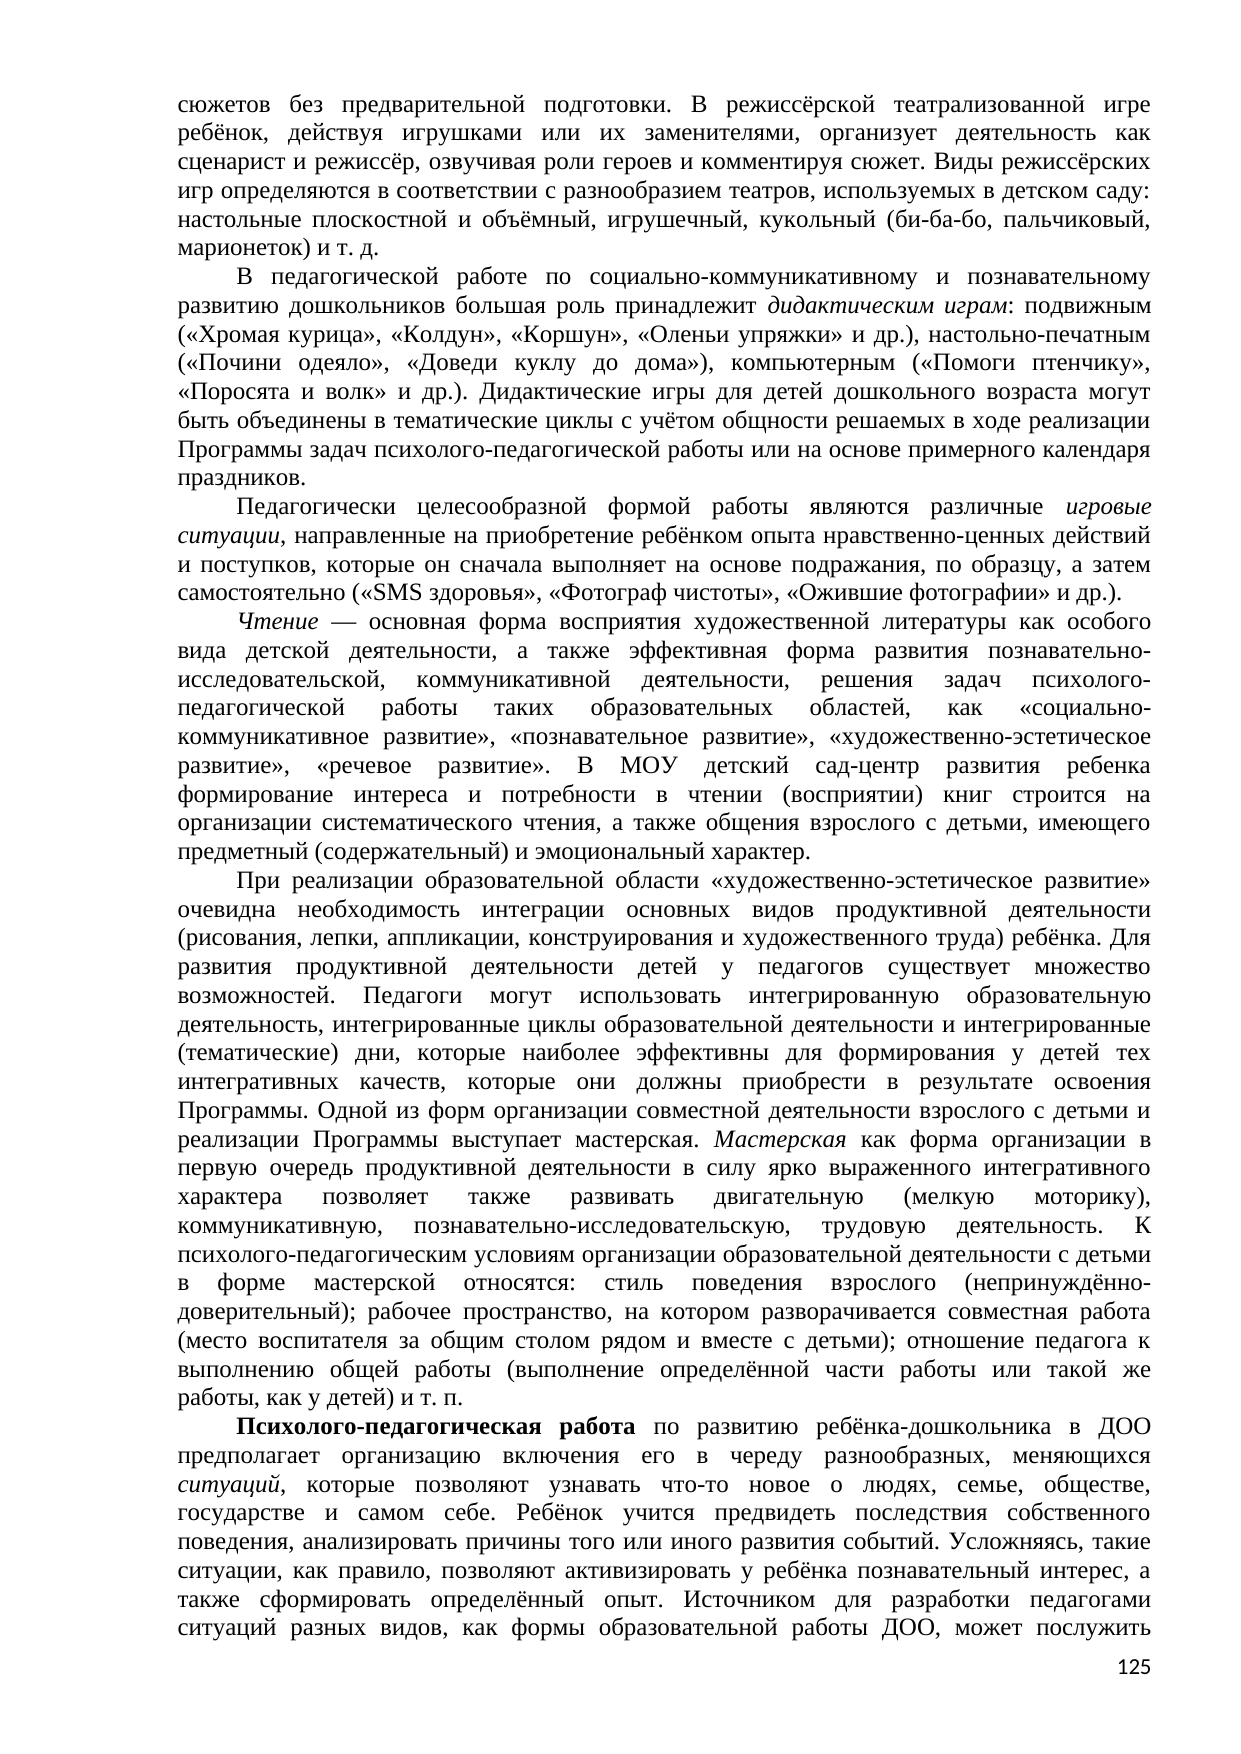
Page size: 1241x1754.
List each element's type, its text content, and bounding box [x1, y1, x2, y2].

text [177, 89, 1152, 261]
text Педагогически целесообразной формой работы являются различные игровые ситуации, направленные на приобретение ребёнком опыта нравственно-ценных действий и поступков, которые он сначала выполняет на основе подражания, по образцу, а затем самостоятельно («SMS здоровья», «Фотограф чистоты», «Ожившие фотографии» и др.). [177, 491, 1152, 606]
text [177, 1411, 1152, 1641]
text В педагогической работе по социально-коммуникативному и познавательному развитию дошкольников большая роль принадлежит дидактическим играм: подвижным («Хромая курица», «Колдун», «Коршун», «Оленьи упряжки» и др.), настольно-печатным («Почини одеяло», «Доведи куклу до дома»), компьютерным («Помоги птенчику», «Поросята и волк» и др.). Дидактические игры для детей дошкольного возраста могут быть объединены в тематические циклы с учётом общности решаемых в ходе реализации Программы задач психолого-педагогической работы или на основе примерного календаря праздников. [177, 261, 1152, 491]
text При реализации образовательной области «художественно-эстетическое развитие» очевидна необходимость интеграции основных видов продуктивной деятельности (рисования, лепки, аппликации, конструирования и художественного труда) ребёнка. Для развития продуктивной деятельности детей у педагогов существует множество возможностей. Педагоги могут использовать интегрированную образовательную деятельность, интегрированные циклы образовательной деятельности и интегрированные (тематические) дни, которые наиболее эффективны для формирования у детей тех интегративных качеств, которые они должны приобрести в результате освоения Программы. Одной из форм организации совместной деятельности взрослого с детьми и реализации Программы выступает мастерская. Мастерская как форма организации в первую очередь продуктивной деятельности в силу ярко выраженного интегративного характера позволяет также развивать двигательную (мелкую моторику), коммуникативную, познавательно-исследовательскую, трудовую деятельность. К психолого-педагогическим условиям организации образовательной деятельности с детьми в форме мастерской относятся: стиль поведения взрослого (непринуждённо-доверительный); рабочее пространство, на котором разворачивается совместная работа (место воспитателя за общим столом рядом и вместе с детьми); отношение педагога к выполнению общей работы (выполнение определённой части работы или такой же работы, как у детей) и т. п. [177, 865, 1152, 1411]
text Чтение — основная форма восприятия художественной литературы как особого вида детской деятельности, а также эффективная форма развития познавательно-исследовательской, коммуникативной деятельности, решения задач психолого-педагогической работы таких образовательных областей, как «социально-коммуникативное развитие», «познавательное развитие», «художественно-эстетическое развитие», «речевое развитие». В МОУ детский сад-центр развития ребенка формирование интереса и потребности в чтении (восприятии) книг строится на организации систематического чтения, а также общения взрослого с детьми, имеющего предметный (содержательный) и эмоциональный характер. [177, 606, 1152, 865]
